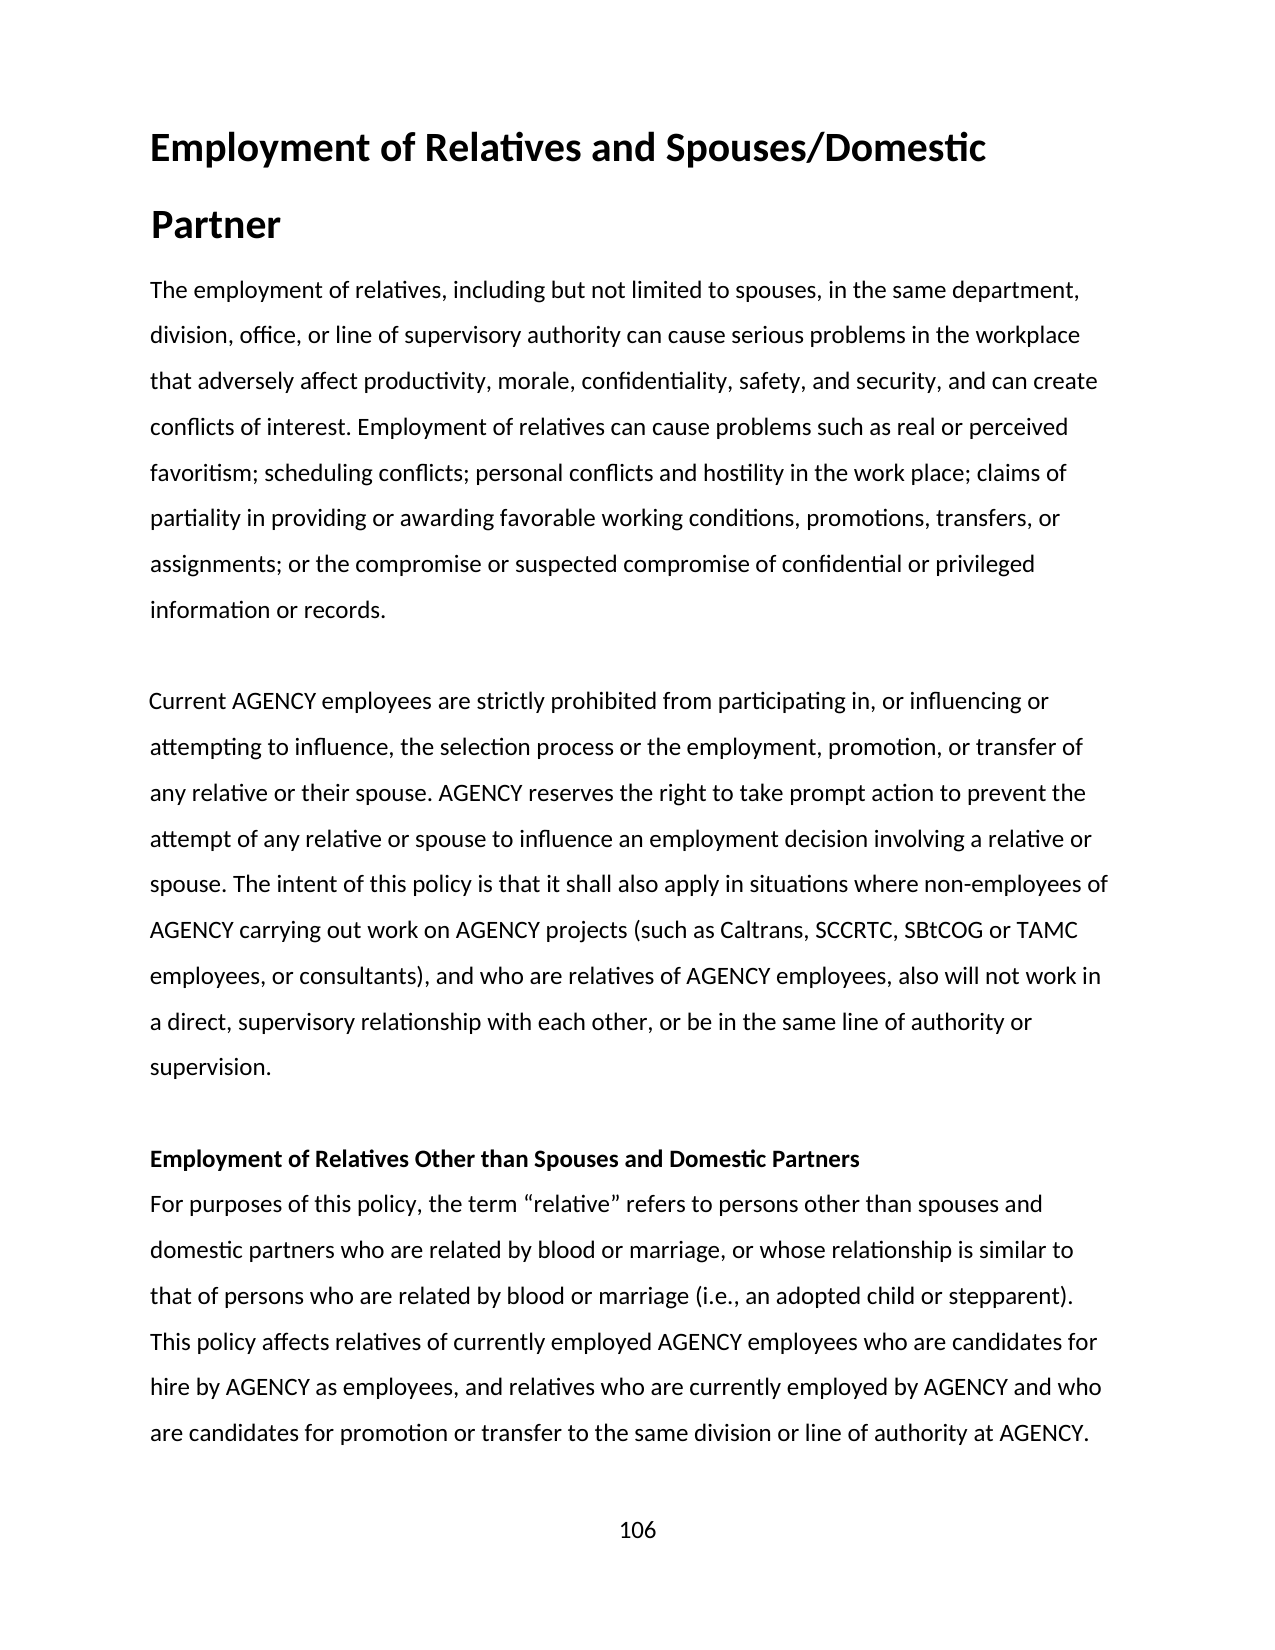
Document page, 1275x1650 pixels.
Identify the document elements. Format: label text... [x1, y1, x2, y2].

subtitle Employment of Relatives and Spouses/Domestic Partner [150, 121, 1125, 248]
subtitle Employment of Relatives Other than Spouses and Domestic Partners [150, 1143, 1125, 1173]
text The employment of relatives, including but not limited to spouses, in the same department, division, office, or line of supervisory authority can cause serious problems in the workplace that adversely affect productivity, morale, confidentiality, safety, and security, and can create conflicts of interest. Employment of relatives can cause problems such as real or perceived favoritism; scheduling conflicts; personal conflicts and hostility in the work place; claims of partiality in providing or awarding favorable working conditions, promotions, transfers, or assignments; or the compromise or suspected compromise of confidential or privileged information or records. [150, 274, 1114, 624]
text For purposes of this policy, the term “relative” refers to persons other than spouses and domestic partners who are related by blood or marriage, or whose relationship is similar to that of persons who are related by blood or marriage (i.e., an adopted child or stepparent). This policy affects relatives of currently employed AGENCY employees who are candidates for hire by AGENCY as employees, and relatives who are currently employed by AGENCY and who are candidates for promotion or transfer to the same division or line of authority at AGENCY. [150, 1188, 1114, 1448]
text Current AGENCY employees are strictly prohibited from participating in, or influencing or attempting to influence, the selection process or the employment, promotion, or transfer of any relative or their spouse. AGENCY reserves the right to take prompt action to prevent the attempt of any relative or spouse to influence an employment decision involving a relative or spouse. The intent of this policy is that it shall also apply in situations where non-employees of AGENCY carrying out work on AGENCY projects (such as Caltrans, SCCRTC, SBtCOG or TAMC employees, or consultants), and who are relatives of AGENCY employees, also will not work in a direct, supervisory relationship with each other, or be in the same line of authority or supervision. [148, 686, 1114, 1082]
